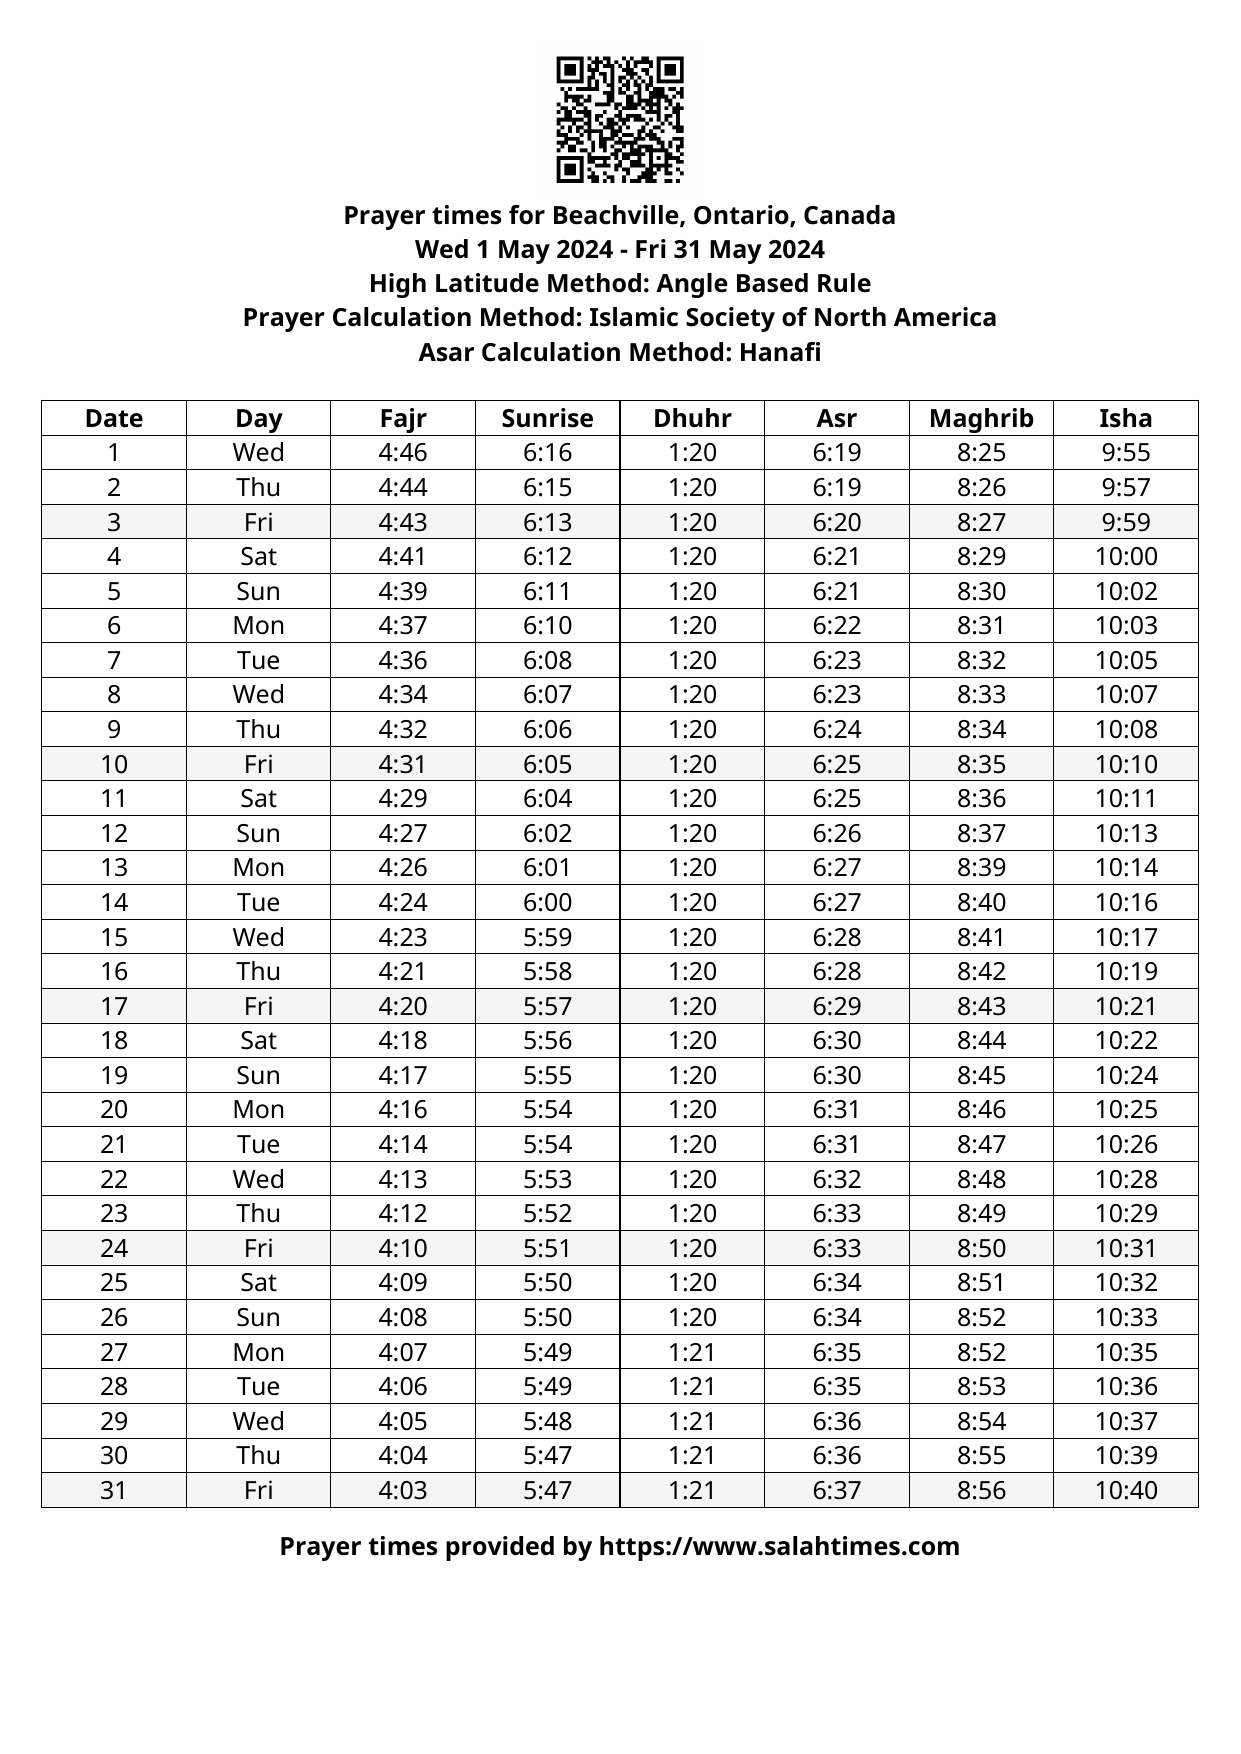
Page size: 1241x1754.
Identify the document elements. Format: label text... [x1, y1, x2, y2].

table_cell 5:48 [476, 1404, 619, 1437]
table_cell 1:21 [621, 1439, 764, 1472]
table_cell 8:39 [910, 851, 1053, 884]
table_cell 6:34 [765, 1266, 909, 1299]
table_cell 8:26 [910, 470, 1053, 504]
table_cell 7 [42, 643, 186, 677]
table_cell 10:17 [1054, 920, 1198, 953]
table_cell 6:20 [765, 505, 909, 538]
table_cell 4:08 [331, 1300, 475, 1334]
table_cell 4:32 [331, 712, 475, 746]
table_cell Mon [187, 851, 330, 884]
table_cell 6:36 [765, 1404, 909, 1437]
table_header Fajr [331, 401, 475, 434]
table_cell 10:28 [1054, 1162, 1198, 1195]
table_cell 4:17 [331, 1058, 475, 1092]
table_cell 4:07 [331, 1335, 475, 1368]
table_cell 5:47 [476, 1473, 619, 1507]
table_cell 6:37 [765, 1473, 909, 1507]
table_cell 8:37 [910, 816, 1053, 849]
table_cell 6:28 [765, 954, 909, 988]
table_cell 8:56 [910, 1473, 1053, 1507]
table_cell 11 [42, 781, 186, 815]
table_header Isha [1054, 401, 1198, 434]
table_cell 6:27 [765, 851, 909, 884]
table_cell 6 [42, 609, 186, 642]
table_cell 4:44 [331, 470, 475, 504]
table_cell Sat [187, 1266, 330, 1299]
table_cell 5:58 [476, 954, 619, 988]
table_cell 1:20 [621, 1024, 764, 1057]
table_cell 6:33 [765, 1196, 909, 1230]
table_cell 1:20 [621, 609, 764, 642]
table_cell 4:16 [331, 1093, 475, 1126]
table_cell 1 [42, 436, 186, 469]
table_cell 8:43 [910, 989, 1053, 1022]
table_cell 8:31 [910, 609, 1053, 642]
table_cell 5:49 [476, 1369, 619, 1403]
table_header Maghrib [910, 401, 1053, 434]
table_cell 4:29 [331, 781, 475, 815]
table_cell 10:07 [1054, 678, 1198, 711]
table_cell 6:21 [765, 574, 909, 607]
table_cell 4:41 [331, 539, 475, 573]
table_cell 1:20 [621, 816, 764, 849]
table_cell 1:20 [621, 539, 764, 573]
table_cell Mon [187, 1335, 330, 1368]
table_cell 10:05 [1054, 643, 1198, 677]
table_cell 6:35 [765, 1335, 909, 1368]
table_cell 22 [42, 1162, 186, 1195]
table_cell 6:23 [765, 678, 909, 711]
table_cell 1:20 [621, 1300, 764, 1334]
table_cell 8:36 [910, 781, 1053, 815]
table_cell 9:55 [1054, 436, 1198, 469]
text Prayer times for Beachville, Ontario, Canada [42, 198, 1198, 232]
text Asar Calculation Method: Hanafi [42, 334, 1198, 368]
table_cell 5:50 [476, 1266, 619, 1299]
table_cell 5:54 [476, 1093, 619, 1126]
table_cell Thu [187, 954, 330, 988]
table_cell 8:32 [910, 643, 1053, 677]
table_cell 1:20 [621, 1266, 764, 1299]
table_header Sunrise [476, 401, 619, 434]
table_cell 31 [42, 1473, 186, 1507]
table_cell 6:15 [476, 470, 619, 504]
table_cell 4:06 [331, 1369, 475, 1403]
table_cell Thu [187, 1196, 330, 1230]
table_cell 1:20 [621, 1162, 764, 1195]
table_cell 6:29 [765, 989, 909, 1022]
table_cell 1:20 [621, 712, 764, 746]
table_cell 16 [42, 954, 186, 988]
table_cell Wed [187, 436, 330, 469]
table_cell Mon [187, 609, 330, 642]
table_cell Sun [187, 574, 330, 607]
table_cell Wed [187, 678, 330, 711]
table_cell 4:12 [331, 1196, 475, 1230]
table_cell 10:19 [1054, 954, 1198, 988]
table_cell Thu [187, 1439, 330, 1472]
table_cell 1:20 [621, 643, 764, 677]
table_cell Sun [187, 816, 330, 849]
table_cell 6:31 [765, 1093, 909, 1126]
table_cell Fri [187, 747, 330, 780]
table_cell 10:36 [1054, 1369, 1198, 1403]
table_cell Sat [187, 781, 330, 815]
table_cell 8:40 [910, 885, 1053, 919]
table_cell 8:35 [910, 747, 1053, 780]
text Prayer Calculation Method: Islamic Society of North America [42, 300, 1198, 334]
table_cell Wed [187, 920, 330, 953]
table_cell 8:25 [910, 436, 1053, 469]
table_cell Mon [187, 1093, 330, 1126]
table_cell Tue [187, 643, 330, 677]
table_cell 9:57 [1054, 470, 1198, 504]
table_cell 8:30 [910, 574, 1053, 607]
table_cell 4:46 [331, 436, 475, 469]
table_cell 4:43 [331, 505, 475, 538]
table_cell 1:20 [621, 436, 764, 469]
table_cell 6:24 [765, 712, 909, 746]
table_cell 10:21 [1054, 989, 1198, 1022]
table_cell 5:57 [476, 989, 619, 1022]
table_cell 19 [42, 1058, 186, 1092]
table_cell 1:20 [621, 954, 764, 988]
table_cell Wed [187, 1404, 330, 1437]
table_cell 6:11 [476, 574, 619, 607]
table_cell 10:35 [1054, 1335, 1198, 1368]
table_cell 6:31 [765, 1127, 909, 1161]
table_cell 1:20 [621, 989, 764, 1022]
table_cell 9:59 [1054, 505, 1198, 538]
picture [542, 41, 699, 198]
table_cell 4:36 [331, 643, 475, 677]
table_cell 6:13 [476, 505, 619, 538]
table_cell 4:37 [331, 609, 475, 642]
table_cell 12 [42, 816, 186, 849]
table_cell 3 [42, 505, 186, 538]
table_cell 1:20 [621, 505, 764, 538]
table_cell 28 [42, 1369, 186, 1403]
table_cell 10:32 [1054, 1266, 1198, 1299]
table_cell 29 [42, 1404, 186, 1437]
table_cell 1:21 [621, 1404, 764, 1437]
table_cell 6:30 [765, 1058, 909, 1092]
table_cell 5:56 [476, 1024, 619, 1057]
table_cell 1:20 [621, 470, 764, 504]
table_header Dhuhr [621, 401, 764, 434]
table_cell 26 [42, 1300, 186, 1334]
table_cell 1:20 [621, 678, 764, 711]
table_cell 5:55 [476, 1058, 619, 1092]
table_cell 5:47 [476, 1439, 619, 1472]
table_cell 6:10 [476, 609, 619, 642]
table_cell Thu [187, 712, 330, 746]
table_cell 10:13 [1054, 816, 1198, 849]
table_cell 10:37 [1054, 1404, 1198, 1437]
table_cell 6:25 [765, 747, 909, 780]
table_cell 10:02 [1054, 574, 1198, 607]
table_cell 18 [42, 1024, 186, 1057]
table_cell 1:21 [621, 1335, 764, 1368]
table_header Day [187, 401, 330, 434]
table_cell 4:27 [331, 816, 475, 849]
table_cell 1:20 [621, 1093, 764, 1126]
table_cell 5:49 [476, 1335, 619, 1368]
table_cell 4:24 [331, 885, 475, 919]
table_cell 5:59 [476, 920, 619, 953]
table_cell 17 [42, 989, 186, 1022]
table_cell 6:02 [476, 816, 619, 849]
table_cell 4 [42, 539, 186, 573]
table_cell Fri [187, 1231, 330, 1264]
table_cell 8:42 [910, 954, 1053, 988]
table_cell 5:50 [476, 1300, 619, 1334]
text High Latitude Method: Angle Based Rule [42, 266, 1198, 300]
table_cell 4:20 [331, 989, 475, 1022]
table_cell 6:05 [476, 747, 619, 780]
table_cell 4:05 [331, 1404, 475, 1437]
table_cell 8:41 [910, 920, 1053, 953]
table_cell 10:22 [1054, 1024, 1198, 1057]
table_cell 8:51 [910, 1266, 1053, 1299]
table_cell 1:20 [621, 920, 764, 953]
table_cell Sat [187, 539, 330, 573]
table_cell 6:00 [476, 885, 619, 919]
table_cell 6:19 [765, 470, 909, 504]
table_cell 10:10 [1054, 747, 1198, 780]
table_header Date [42, 401, 186, 434]
table_cell 2 [42, 470, 186, 504]
table_cell 10:16 [1054, 885, 1198, 919]
table_cell 4:34 [331, 678, 475, 711]
table_cell 8:55 [910, 1439, 1053, 1472]
table_cell 10 [42, 747, 186, 780]
table_cell 6:28 [765, 920, 909, 953]
table_cell 10:40 [1054, 1473, 1198, 1507]
table_cell Sat [187, 1024, 330, 1057]
table_cell 4:14 [331, 1127, 475, 1161]
table_cell 1:20 [621, 781, 764, 815]
table_cell 6:30 [765, 1024, 909, 1057]
table_cell 5:53 [476, 1162, 619, 1195]
table_cell 10:33 [1054, 1300, 1198, 1334]
table_cell 8:53 [910, 1369, 1053, 1403]
table_cell 4:04 [331, 1439, 475, 1472]
table_cell 6:35 [765, 1369, 909, 1403]
table_cell 25 [42, 1266, 186, 1299]
table_cell Tue [187, 885, 330, 919]
table_cell 6:12 [476, 539, 619, 573]
table_cell 4:26 [331, 851, 475, 884]
table_cell 8:49 [910, 1196, 1053, 1230]
table_cell 10:00 [1054, 539, 1198, 573]
table_cell 8:48 [910, 1162, 1053, 1195]
table_cell 10:29 [1054, 1196, 1198, 1230]
table_cell 6:07 [476, 678, 619, 711]
table_cell 9 [42, 712, 186, 746]
table_cell 1:20 [621, 1058, 764, 1092]
table_cell 10:25 [1054, 1093, 1198, 1126]
table_cell 6:26 [765, 816, 909, 849]
table_cell 6:06 [476, 712, 619, 746]
table_cell 6:34 [765, 1300, 909, 1334]
table_cell 5 [42, 574, 186, 607]
table_cell 6:25 [765, 781, 909, 815]
table_cell 13 [42, 851, 186, 884]
table_cell 10:31 [1054, 1231, 1198, 1264]
table_cell 6:19 [765, 436, 909, 469]
table_cell 4:03 [331, 1473, 475, 1507]
table_cell Thu [187, 470, 330, 504]
table_cell 21 [42, 1127, 186, 1161]
table_cell 8:45 [910, 1058, 1053, 1092]
table_cell Sun [187, 1300, 330, 1334]
table_cell 10:03 [1054, 609, 1198, 642]
table_cell 6:21 [765, 539, 909, 573]
table_header Asr [765, 401, 909, 434]
table_cell 1:20 [621, 574, 764, 607]
table_cell 8:50 [910, 1231, 1053, 1264]
table_cell 15 [42, 920, 186, 953]
table_cell 10:26 [1054, 1127, 1198, 1161]
table_cell 4:39 [331, 574, 475, 607]
table_cell 6:16 [476, 436, 619, 469]
table_cell 8:52 [910, 1335, 1053, 1368]
table_cell Tue [187, 1127, 330, 1161]
table_cell 23 [42, 1196, 186, 1230]
table_cell 20 [42, 1093, 186, 1126]
table_cell Tue [187, 1369, 330, 1403]
table_cell 1:20 [621, 1231, 764, 1264]
table_cell 10:39 [1054, 1439, 1198, 1472]
table_cell 8:52 [910, 1300, 1053, 1334]
table_cell Fri [187, 505, 330, 538]
table_cell 6:23 [765, 643, 909, 677]
table_cell 1:20 [621, 1196, 764, 1230]
table_cell 8:54 [910, 1404, 1053, 1437]
table_cell 4:18 [331, 1024, 475, 1057]
table_cell 4:31 [331, 747, 475, 780]
table_cell 1:20 [621, 885, 764, 919]
table_cell 4:13 [331, 1162, 475, 1195]
table_cell 6:01 [476, 851, 619, 884]
table_cell 4:09 [331, 1266, 475, 1299]
table_cell 1:21 [621, 1473, 764, 1507]
table_cell 6:27 [765, 885, 909, 919]
table_cell 4:21 [331, 954, 475, 988]
text Wed 1 May 2024 - Fri 31 May 2024 [42, 232, 1198, 266]
table_cell 10:14 [1054, 851, 1198, 884]
table_cell 8:44 [910, 1024, 1053, 1057]
table_cell 5:51 [476, 1231, 619, 1264]
table_cell 6:08 [476, 643, 619, 677]
table_cell 6:32 [765, 1162, 909, 1195]
table_cell Wed [187, 1162, 330, 1195]
table_cell 8:47 [910, 1127, 1053, 1161]
table_cell 8:29 [910, 539, 1053, 573]
table_cell 8 [42, 678, 186, 711]
table_cell 14 [42, 885, 186, 919]
table_cell 1:21 [621, 1369, 764, 1403]
table_cell Sun [187, 1058, 330, 1092]
table_cell 8:34 [910, 712, 1053, 746]
table_cell 5:52 [476, 1196, 619, 1230]
table_cell 6:36 [765, 1439, 909, 1472]
table_cell 4:23 [331, 920, 475, 953]
table_cell 8:27 [910, 505, 1053, 538]
table_cell 30 [42, 1439, 186, 1472]
table_cell 1:20 [621, 747, 764, 780]
table_cell Fri [187, 989, 330, 1022]
table_cell 10:24 [1054, 1058, 1198, 1092]
table_cell 6:22 [765, 609, 909, 642]
text Prayer times provided by https://www.salahtimes.com [42, 1528, 1198, 1563]
table_cell 24 [42, 1231, 186, 1264]
table_cell 8:46 [910, 1093, 1053, 1126]
table_cell 1:20 [621, 851, 764, 884]
table_cell 6:04 [476, 781, 619, 815]
table_cell 10:08 [1054, 712, 1198, 746]
table_cell 1:20 [621, 1127, 764, 1161]
table_cell 27 [42, 1335, 186, 1368]
table_cell Fri [187, 1473, 330, 1507]
table_cell 8:33 [910, 678, 1053, 711]
table_cell 4:10 [331, 1231, 475, 1264]
table_cell 10:11 [1054, 781, 1198, 815]
table_cell 6:33 [765, 1231, 909, 1264]
table_cell 5:54 [476, 1127, 619, 1161]
